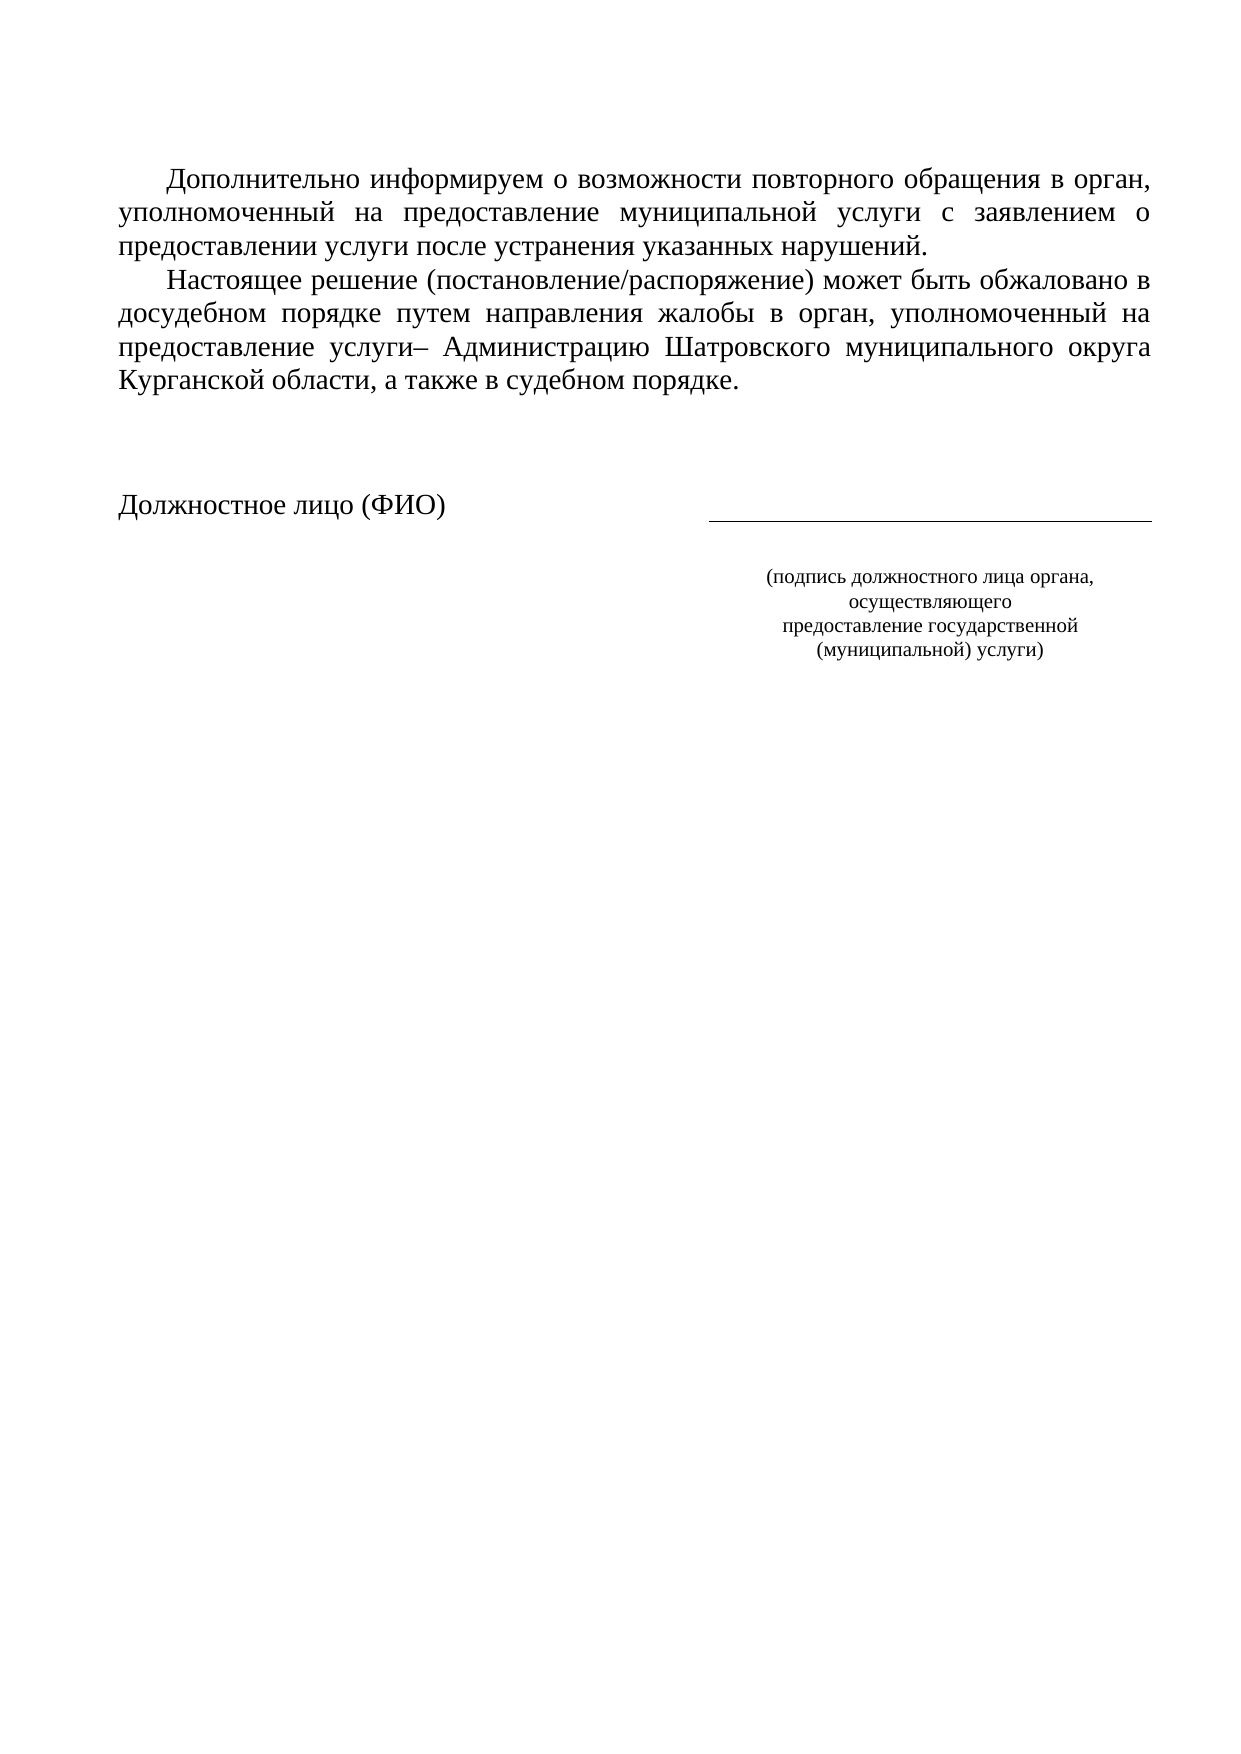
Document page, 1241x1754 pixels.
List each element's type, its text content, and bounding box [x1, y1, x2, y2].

text Должностное лицо (ФИО) [118, 487, 1152, 521]
text предоставление государственной [709, 593, 1152, 617]
text Настоящее решение (постановление/распоряжение) может быть обжаловано в досудебном порядке путем направления жалобы в орган, уполномоченный на предоставление услуги– Администрацию Шатровского муниципального округа Курганской области, а также в судебном порядке. [118, 262, 1152, 396]
text Дополнительно информируем о возможности повторного обращения в орган, уполномоченный на предоставление муниципальной услуги с заявлением о предоставлении услуги после устранения указанных нарушений. [118, 161, 1152, 262]
text (подпись должностного лица органа, осуществляющего [709, 545, 1152, 593]
text (муниципальной) услуги) [709, 617, 1152, 661]
